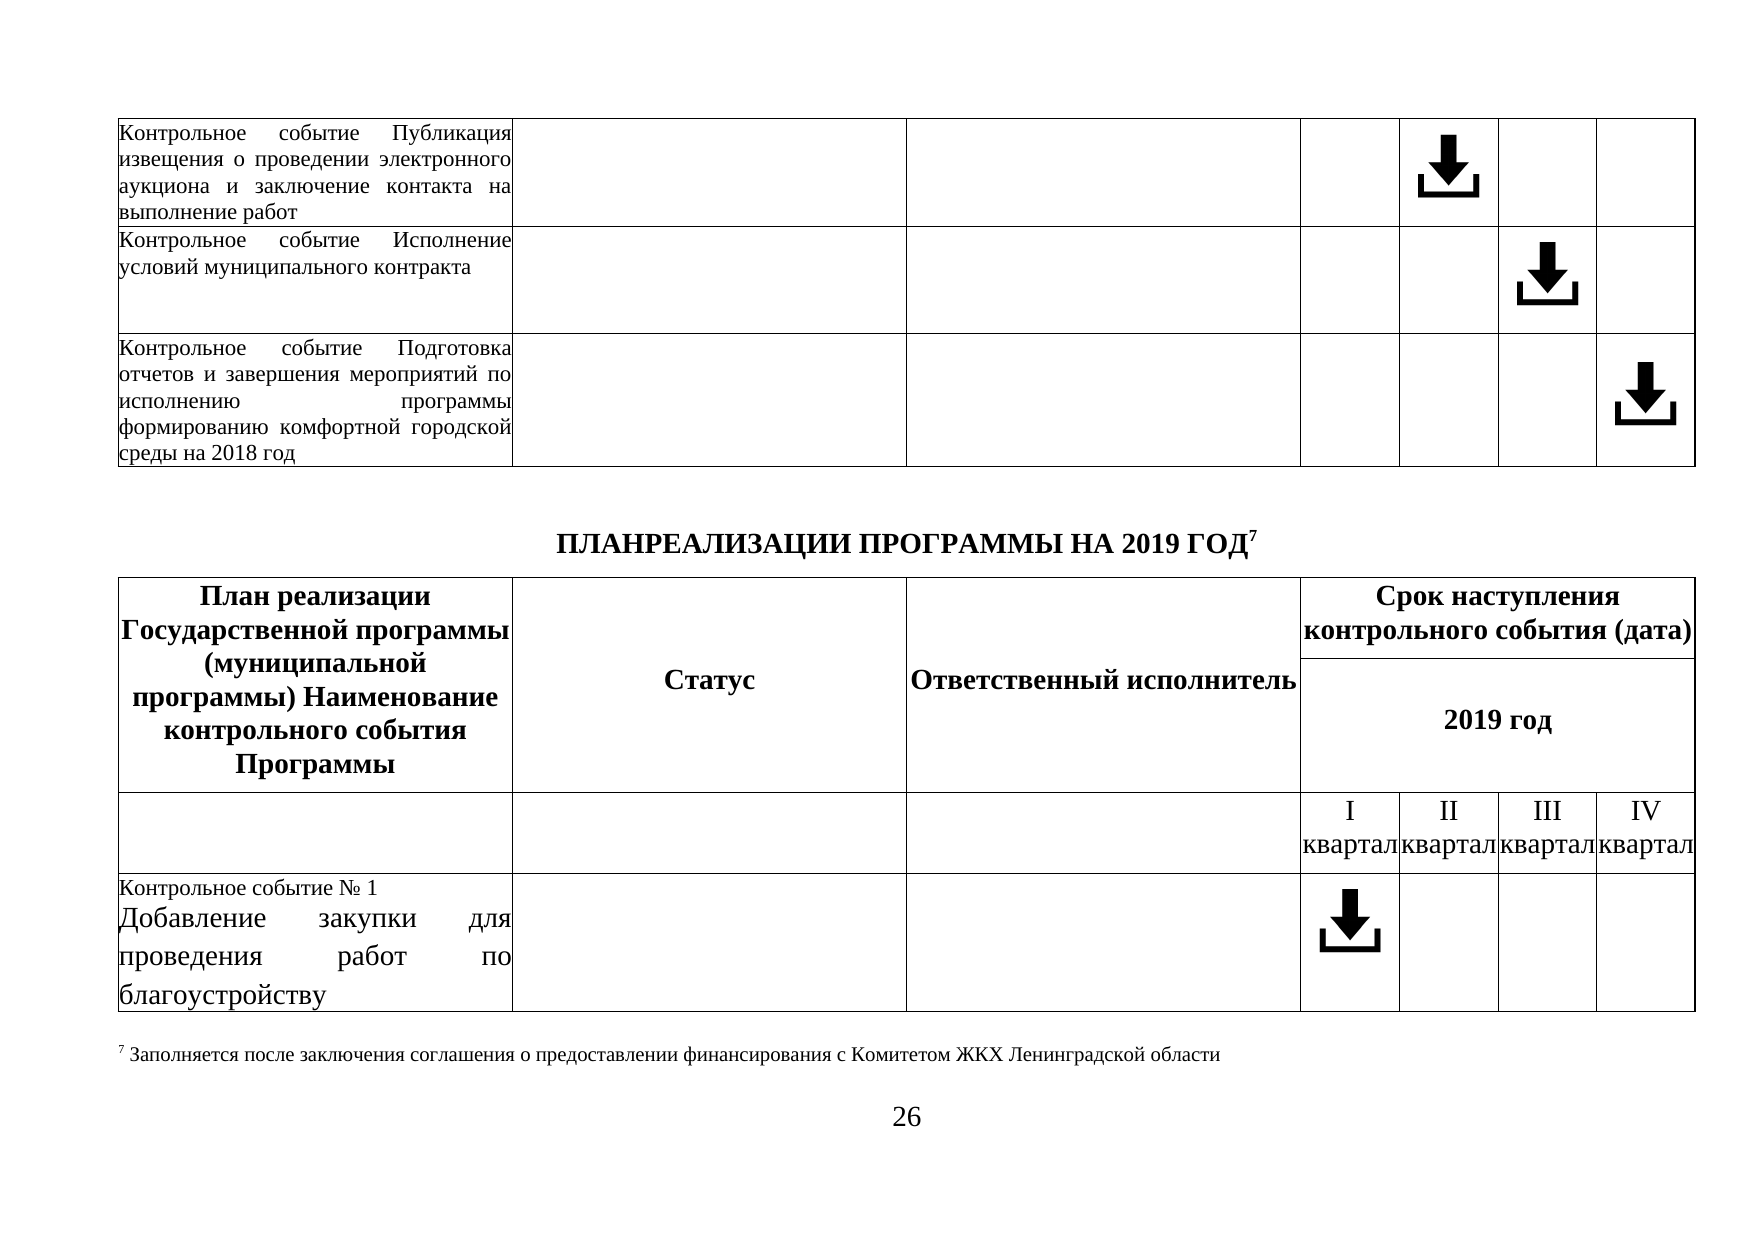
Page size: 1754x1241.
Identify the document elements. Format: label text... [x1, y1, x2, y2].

table_cell [1597, 334, 1694, 466]
table_cell [1301, 874, 1399, 1011]
table_cell [1499, 334, 1596, 466]
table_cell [119, 874, 512, 1011]
table_cell [1400, 227, 1498, 333]
table_cell [1400, 119, 1498, 226]
table_cell [1499, 119, 1596, 226]
table_cell [1400, 874, 1498, 1011]
table_cell Контрольное событие Подготовка отчетов и завершения мероприятий по исполнению программы формированию комфортной городской среды на 2018 год [119, 334, 512, 466]
subtitle ПланРеализации программы на 2019 год [118, 526, 1695, 560]
table_cell I квартал [1301, 793, 1399, 873]
table_cell [513, 874, 906, 1011]
table_cell [907, 334, 1300, 466]
table_header Ответственный исполнитель [907, 578, 1300, 792]
picture [1401, 119, 1496, 213]
table_cell [1597, 119, 1694, 226]
table_cell [513, 334, 906, 466]
picture [1303, 873, 1397, 968]
table_cell II квартал [1400, 793, 1498, 873]
table_cell 2019 год [1301, 659, 1694, 792]
table_cell [907, 119, 1300, 226]
table_cell [1499, 874, 1596, 1011]
table_cell IV квартал [1597, 793, 1694, 873]
table_cell [907, 793, 1300, 873]
table_cell [1597, 874, 1694, 1011]
table_header План реализации Государственной программы (муниципальной программы) Наименование контрольного события Программы [119, 578, 512, 792]
table_cell [1301, 119, 1399, 226]
table_cell [1597, 227, 1694, 333]
table_cell [907, 227, 1300, 333]
picture [1500, 226, 1595, 321]
table_cell III квартал [1499, 793, 1596, 873]
picture [1598, 346, 1693, 441]
table_cell [513, 793, 906, 873]
table_cell [1301, 334, 1399, 466]
table_cell [1499, 227, 1596, 333]
table_cell [119, 793, 512, 873]
table_header Срок наступления контрольного события (дата) [1301, 578, 1694, 658]
table_cell [513, 227, 906, 333]
table_cell Контрольное событие Исполнение условий муниципального контракта [119, 227, 512, 333]
table_cell [1400, 334, 1498, 466]
table_cell Контрольное событие Публикация извещения о проведении электронного аукциона и заключение контакта на выполнение работ [119, 119, 512, 226]
table_cell [907, 874, 1300, 1011]
table_cell [1301, 227, 1399, 333]
table_cell [513, 119, 906, 226]
table_header Статус [513, 578, 906, 792]
